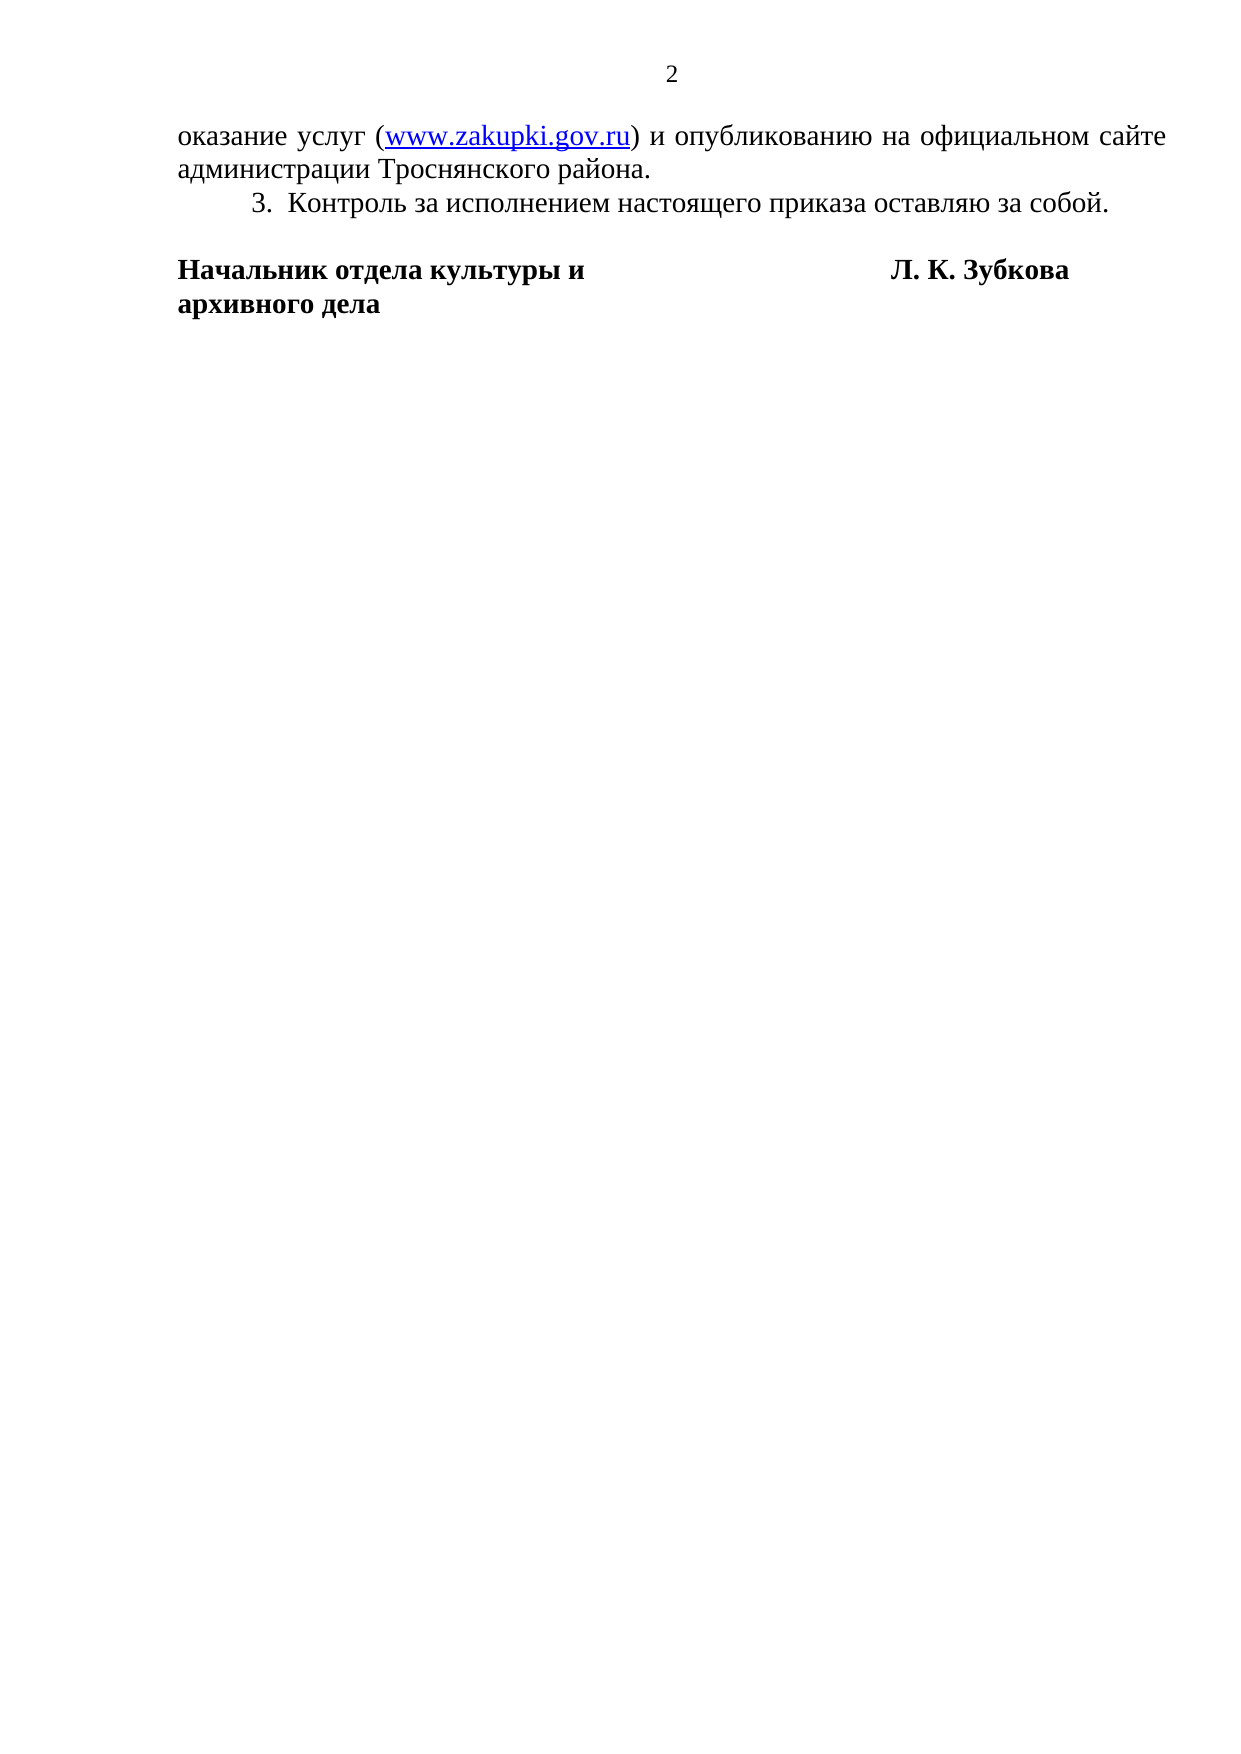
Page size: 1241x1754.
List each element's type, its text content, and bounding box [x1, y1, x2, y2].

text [177, 118, 1167, 185]
text 3. Контроль за исполнением настоящего приказа оставляю за собой. [177, 185, 1167, 219]
text архивного дела [177, 286, 1167, 319]
text Начальник отдела культуры и Л. К. Зубкова [177, 252, 1167, 286]
